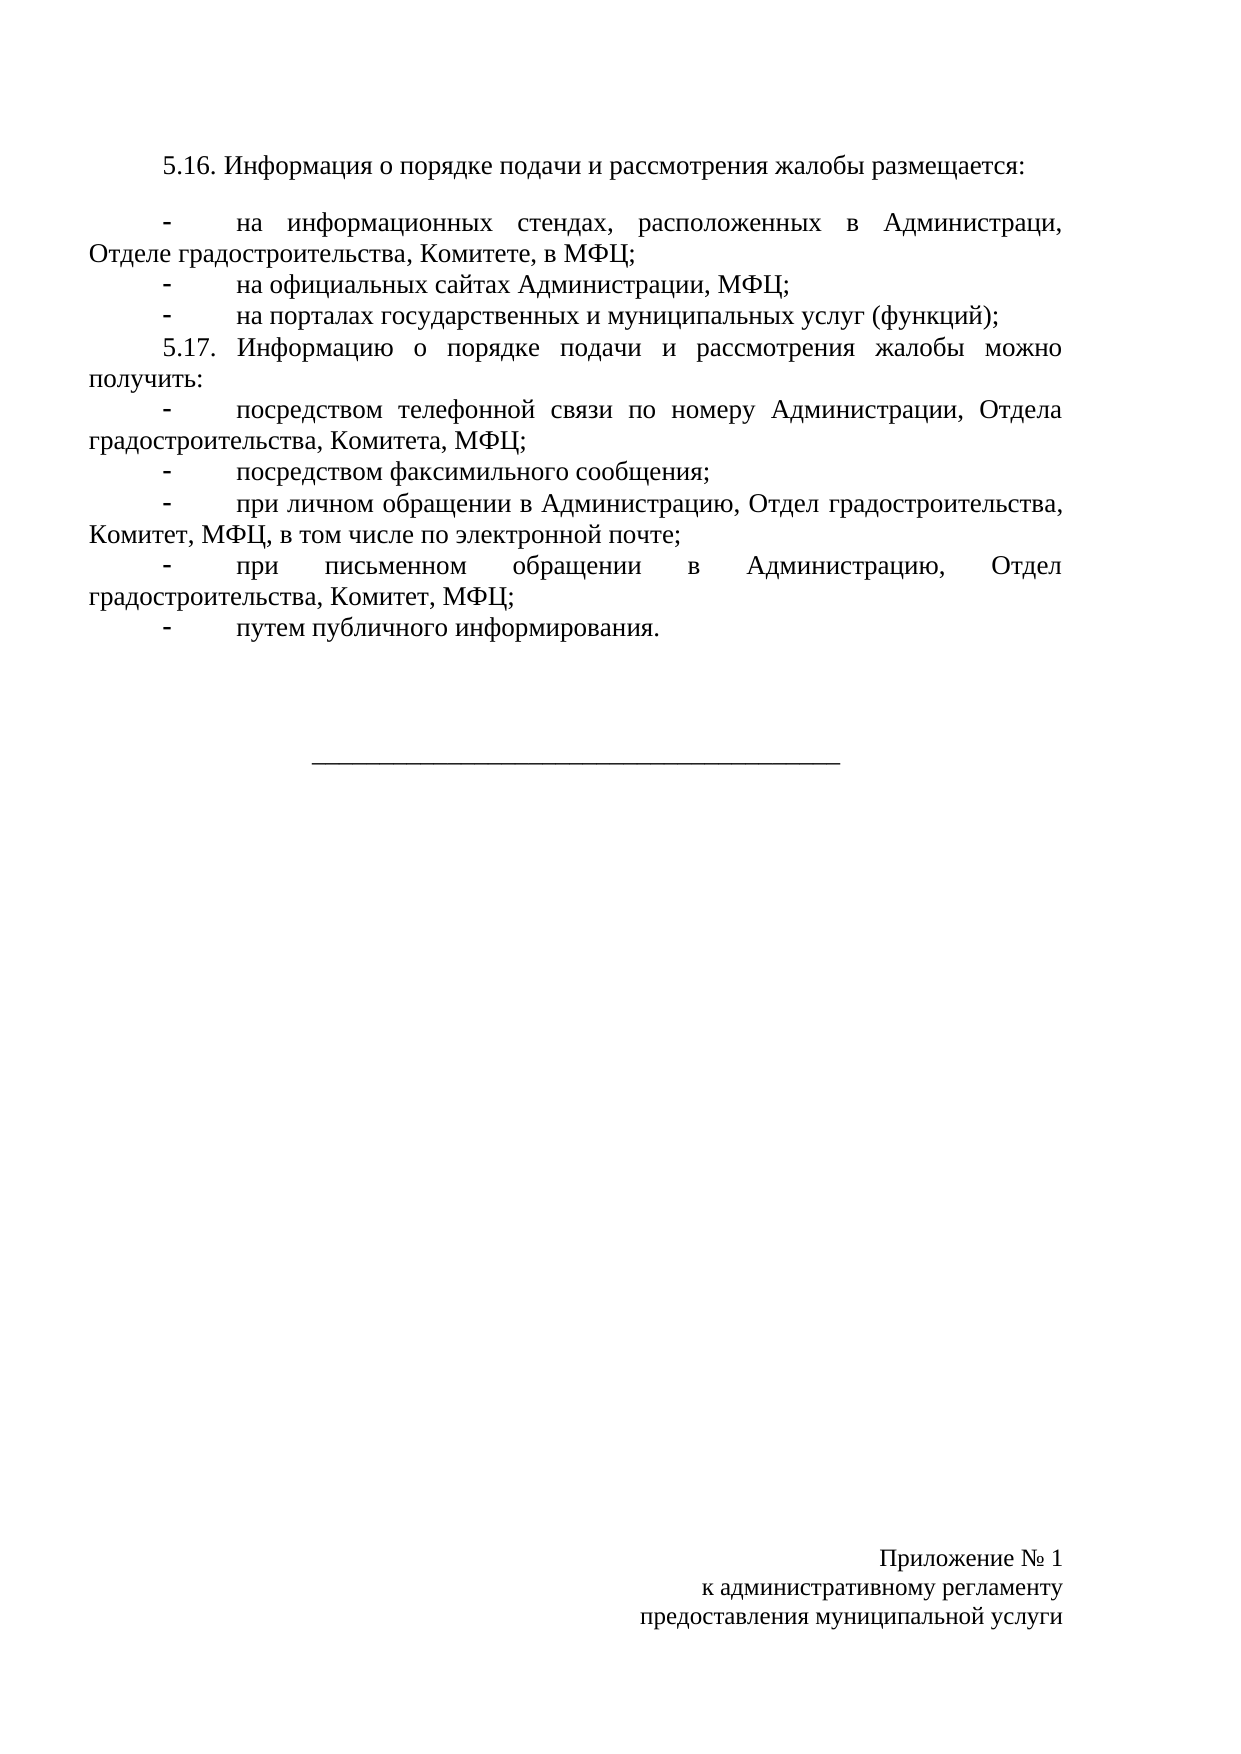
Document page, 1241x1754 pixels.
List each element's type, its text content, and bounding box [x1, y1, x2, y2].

list посредством факсимильного сообщения; [89, 455, 1063, 487]
list путем публичного информирования. [89, 611, 1063, 643]
text предоставления муниципальной услуги [89, 1601, 1063, 1630]
list при письменном обращении в Администрацию, Отдел градостроительства, Комитет, МФЦ; [89, 549, 1063, 611]
text Приложение № 1 [89, 1543, 1063, 1572]
list на официальных сайтах Администрации, МФЦ; [89, 268, 1063, 299]
list посредством телефонной связи по номеру Администрации, Отдела градостроительства, Комитета, МФЦ; [89, 393, 1063, 455]
text 5.16. Информация о порядке подачи и рассмотрения жалобы размещается: [89, 149, 1063, 180]
text _______________________________________ [89, 736, 1063, 767]
list на порталах государственных и муниципальных услуг (функций); [89, 299, 1063, 331]
list на информационных стендах, расположенных в Администраци, Отделе градостроительства, Комитете, в МФЦ; [89, 206, 1063, 268]
text к административному регламенту [89, 1572, 1063, 1601]
text 5.17. Информацию о порядке подачи и рассмотрения жалобы можно получить: [89, 331, 1063, 393]
list при личном обращении в Администрацию, Отдел градостроительства, Комитет, МФЦ, в том числе по электронной почте; [89, 487, 1063, 549]
